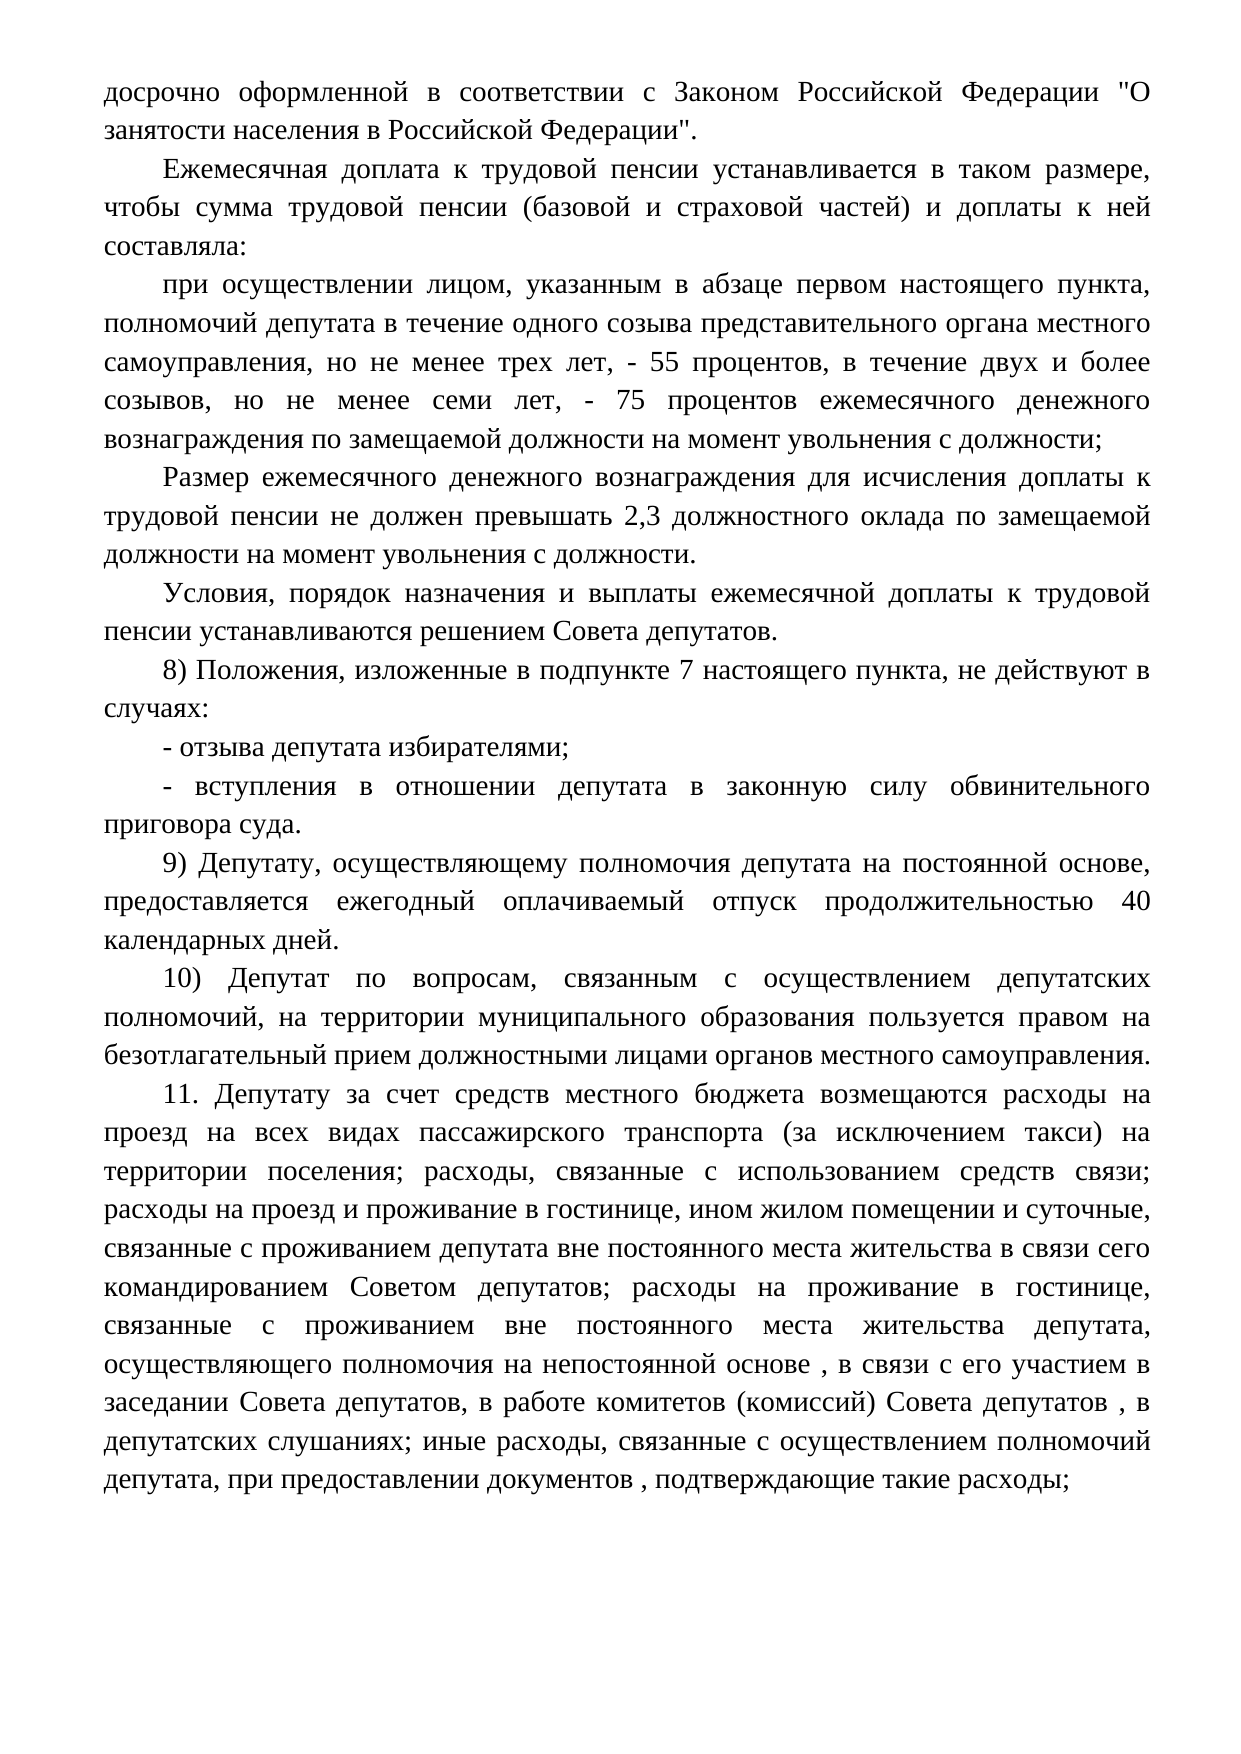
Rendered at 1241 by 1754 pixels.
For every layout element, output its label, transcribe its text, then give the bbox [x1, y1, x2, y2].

text Размер ежемесячного денежного вознаграждения для исчисления доплаты к трудовой пенсии не должен превышать 2,3 должностного оклада по замещаемой должности на момент увольнения с должности. [103, 459, 1152, 570]
text 8) Положения, изложенные в подпункте 7 настоящего пункта, не действуют в случаях: [103, 652, 1152, 724]
text 9) Депутату, осуществляющему полномочия депутата на постоянной основе, предоставляется ежегодный оплачиваемый отпуск продолжительностью 40 календарных дней. [103, 845, 1152, 955]
text 11. Депутату за счет средств местного бюджета возмещаются расходы на проезд на всех видах пассажирского транспорта (за исключением такси) на территории поселения; расходы, связанные с использованием средств связи; расходы на проезд и проживание в гостинице, ином жилом помещении и суточные, связанные с проживанием депутата вне постоянного места жительства в связи сего командированием Советом депутатов; расходы на проживание в гостинице, связанные с проживанием вне постоянного места жительства депутата, осуществляющего полномочия на непостоянной основе , в связи с его участием в заседании Совета депутатов, в работе комитетов (комиссий) Совета депутатов , в депутатских слушаниях; иные расходы, связанные с осуществлением полномочий депутата, при предоставлении документов , подтверждающие такие расходы; [103, 1076, 1152, 1495]
text Условия, порядок назначения и выплаты ежемесячной доплаты к трудовой пенсии устанавливаются решением Совета депутатов. [103, 575, 1152, 647]
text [103, 74, 1152, 146]
text при осуществлении лицом, указанным в абзаце первом настоящего пункта, полномочий депутата в течение одного созыва представительного органа местного самоуправления, но не менее трех лет, - 55 процентов, в течение двух и более созывов, но не менее семи лет, - 75 процентов ежемесячного денежного вознаграждения по замещаемой должности на момент увольнения с должности; [103, 267, 1152, 454]
text 10) Депутат по вопросам, связанным с осуществлением депутатских полномочий, на территории муниципального образования пользуется правом на безотлагательный прием должностными лицами органов местного самоуправления. [103, 960, 1152, 1071]
text Ежемесячная доплата к трудовой пенсии устанавливается в таком размере, чтобы сумма трудовой пенсии (базовой и страховой частей) и доплаты к ней составляла: [103, 151, 1152, 262]
text - отзыва депутата избирателями; [103, 729, 1152, 763]
text - вступления в отношении депутата в законную силу обвинительного приговора суда. [103, 768, 1152, 840]
